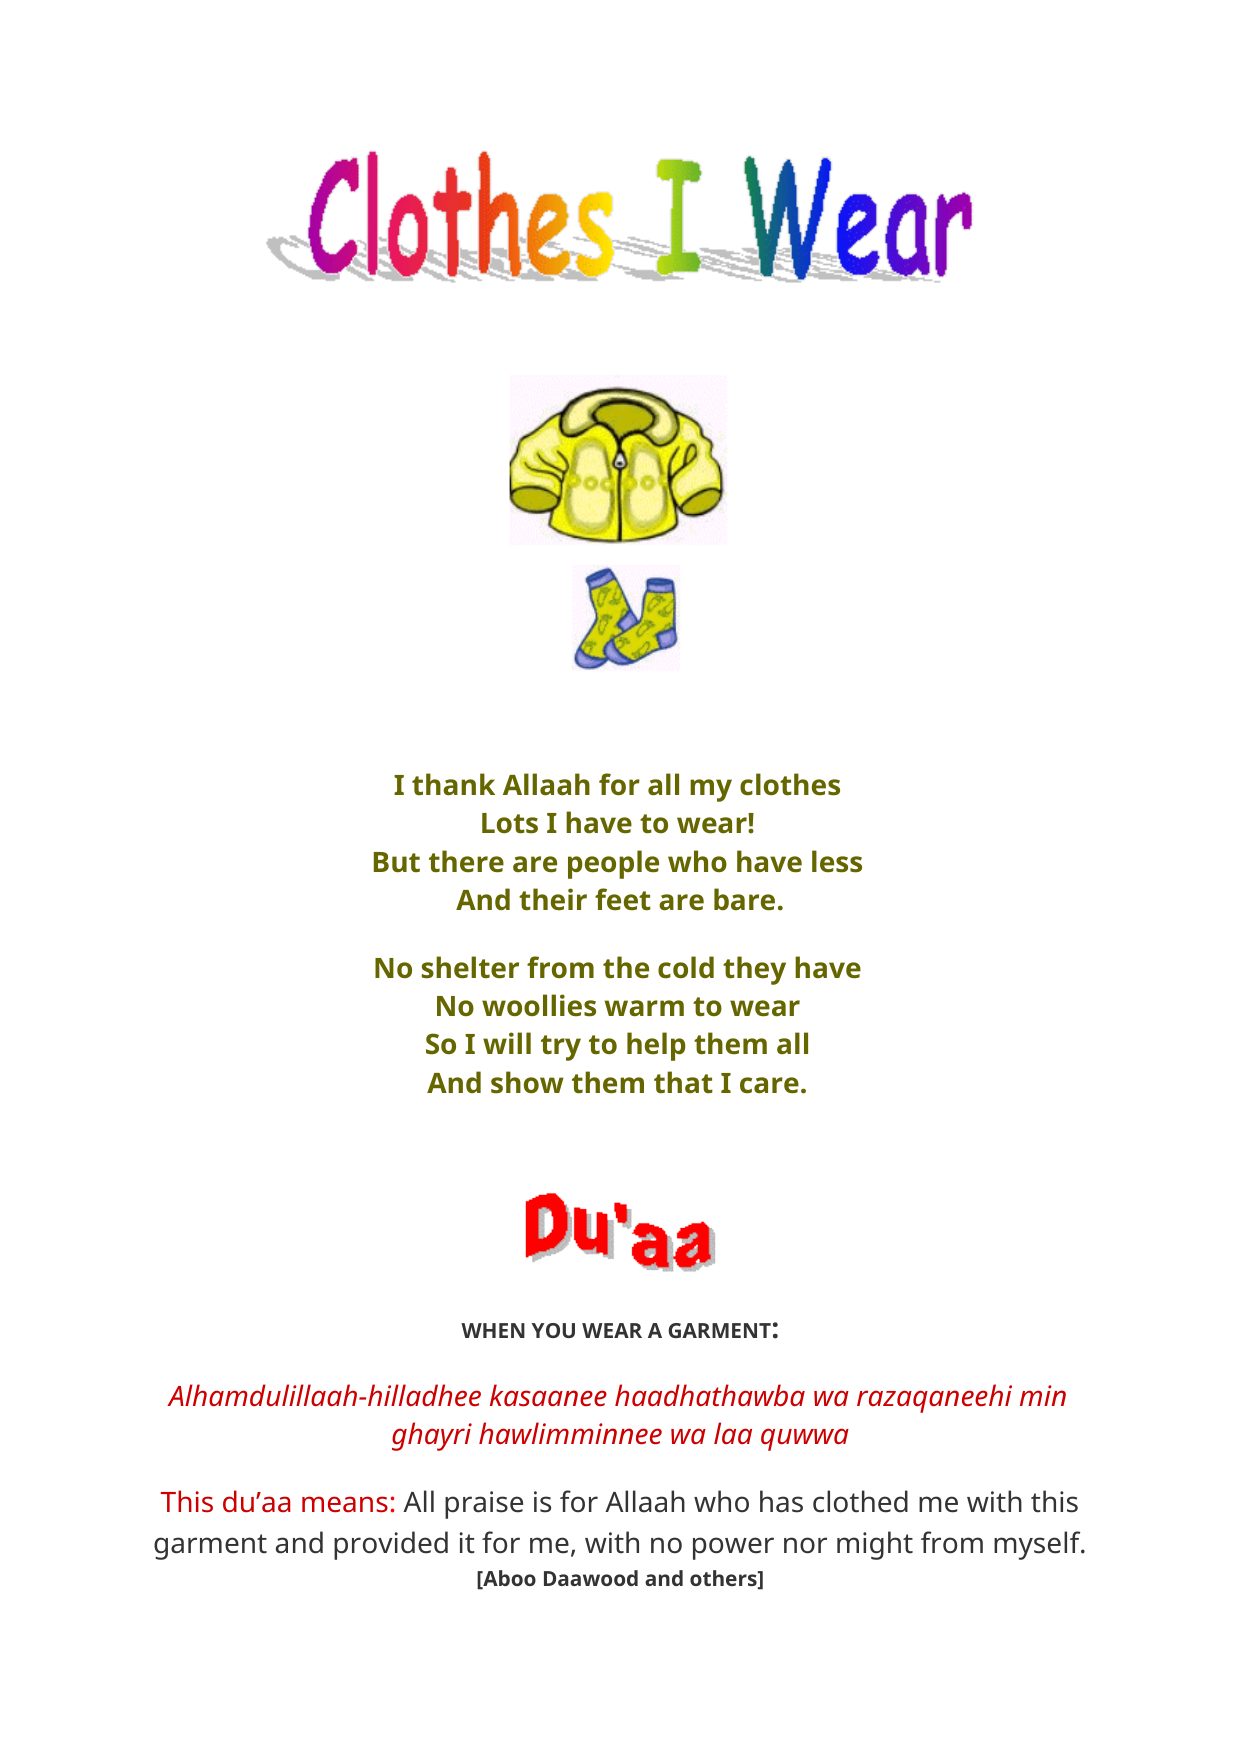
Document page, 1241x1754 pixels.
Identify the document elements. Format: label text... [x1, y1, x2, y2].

picture [513, 1187, 727, 1280]
picture [478, 372, 762, 708]
text I thank Allaah for all my clothes Lots I have to wear! But there are people who have less And their feet are bare. [150, 766, 1090, 919]
text No shelter from the cold they have No woollies warm to wear So I will try to help them all And show them that I care. [150, 948, 1090, 1158]
text This du’aa means: All praise is for Allaah who has clothed me with this garment and provided it for me, with no power nor might from myself. [Aboo Daawood and others] [150, 1482, 1090, 1592]
text Alhamdulillaah-hilladhee kasaanee haadhathawba wa razaqaneehi min ghayri hawlimminnee wa laa quwwa [150, 1376, 1090, 1453]
picture [265, 150, 975, 286]
text WHEN YOU WEAR A GARMENT: [150, 1309, 1090, 1347]
